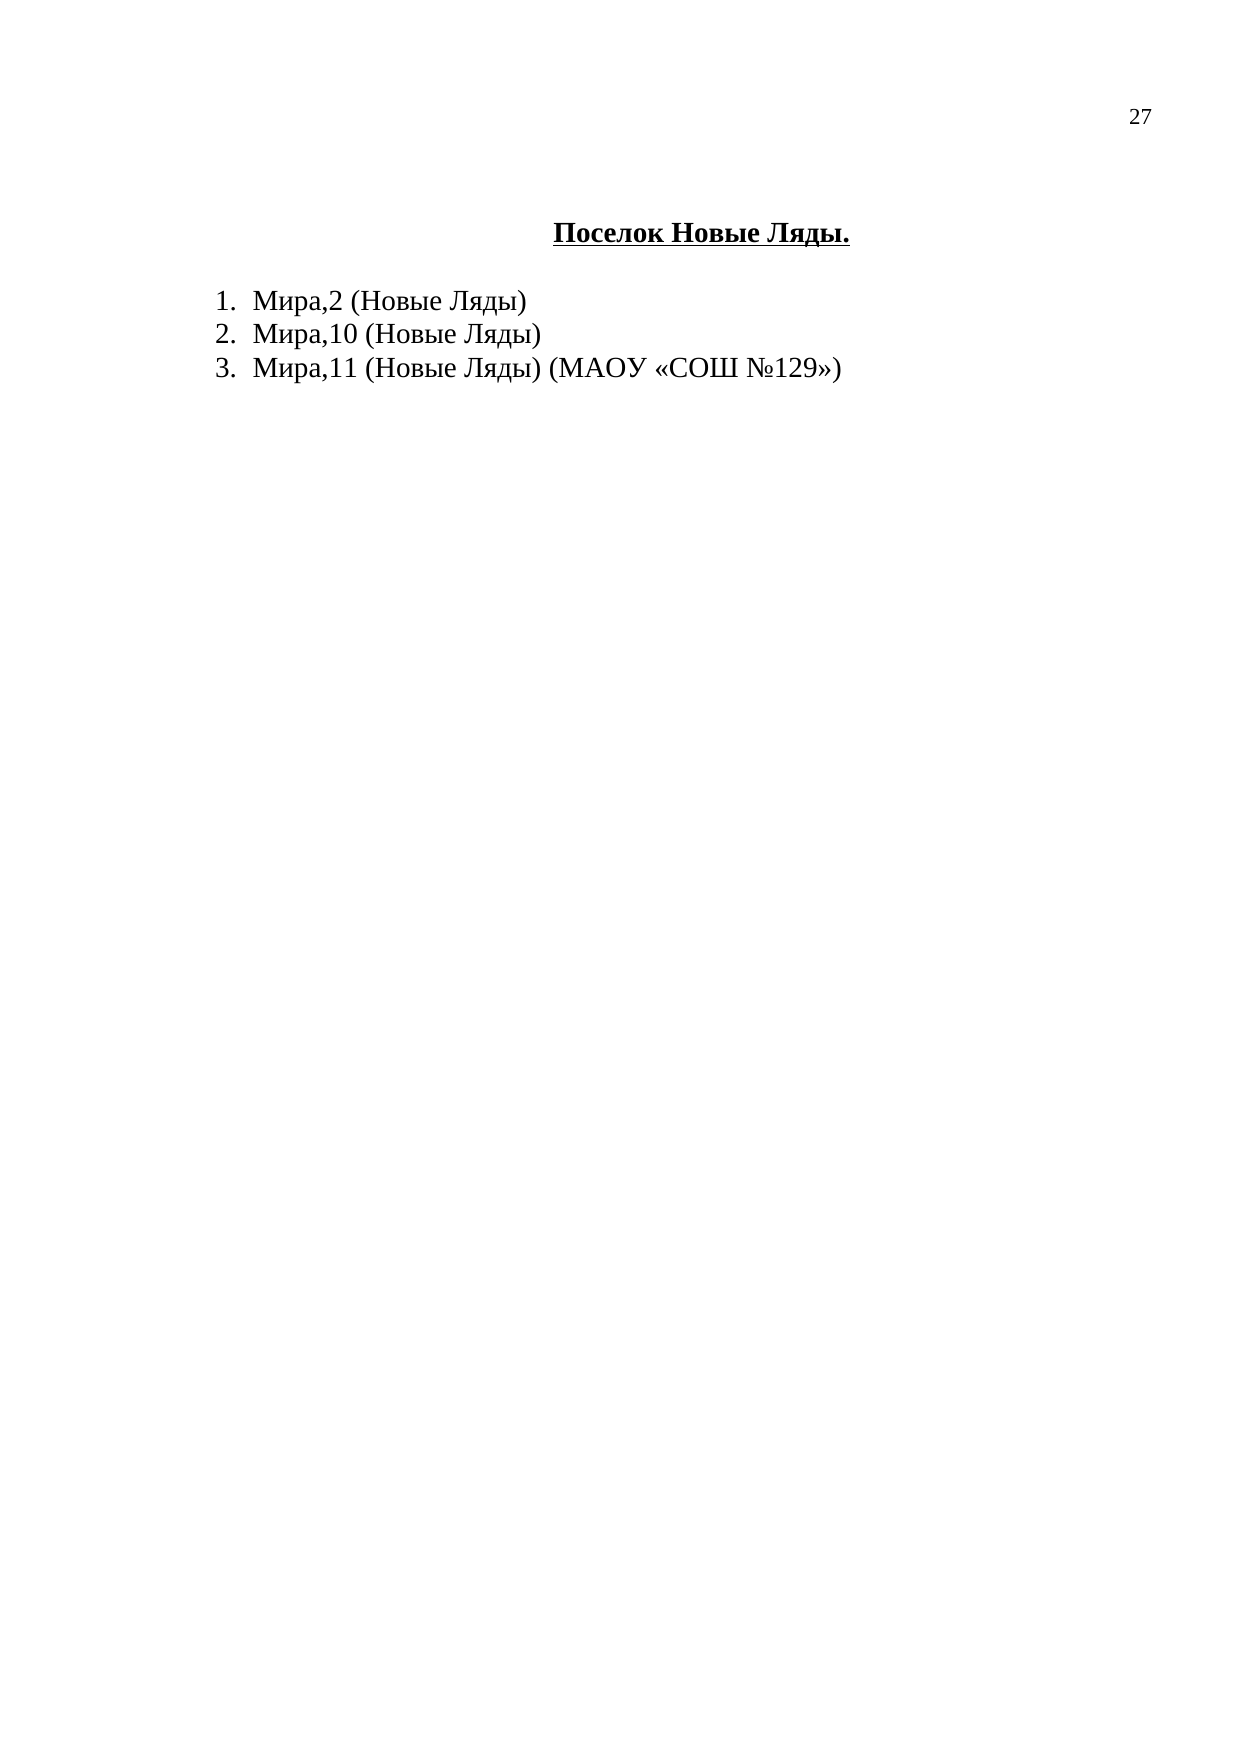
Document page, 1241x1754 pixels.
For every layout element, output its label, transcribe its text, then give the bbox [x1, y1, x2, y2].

list Мира,11 (Новые Ляды) (МАОУ «СОШ №129») [215, 350, 1152, 383]
text Поселок Новые Ляды. [177, 216, 1152, 249]
list Мира,2 (Новые Ляды) [215, 283, 1152, 316]
list Мира,10 (Новые Ляды) [215, 316, 1152, 350]
